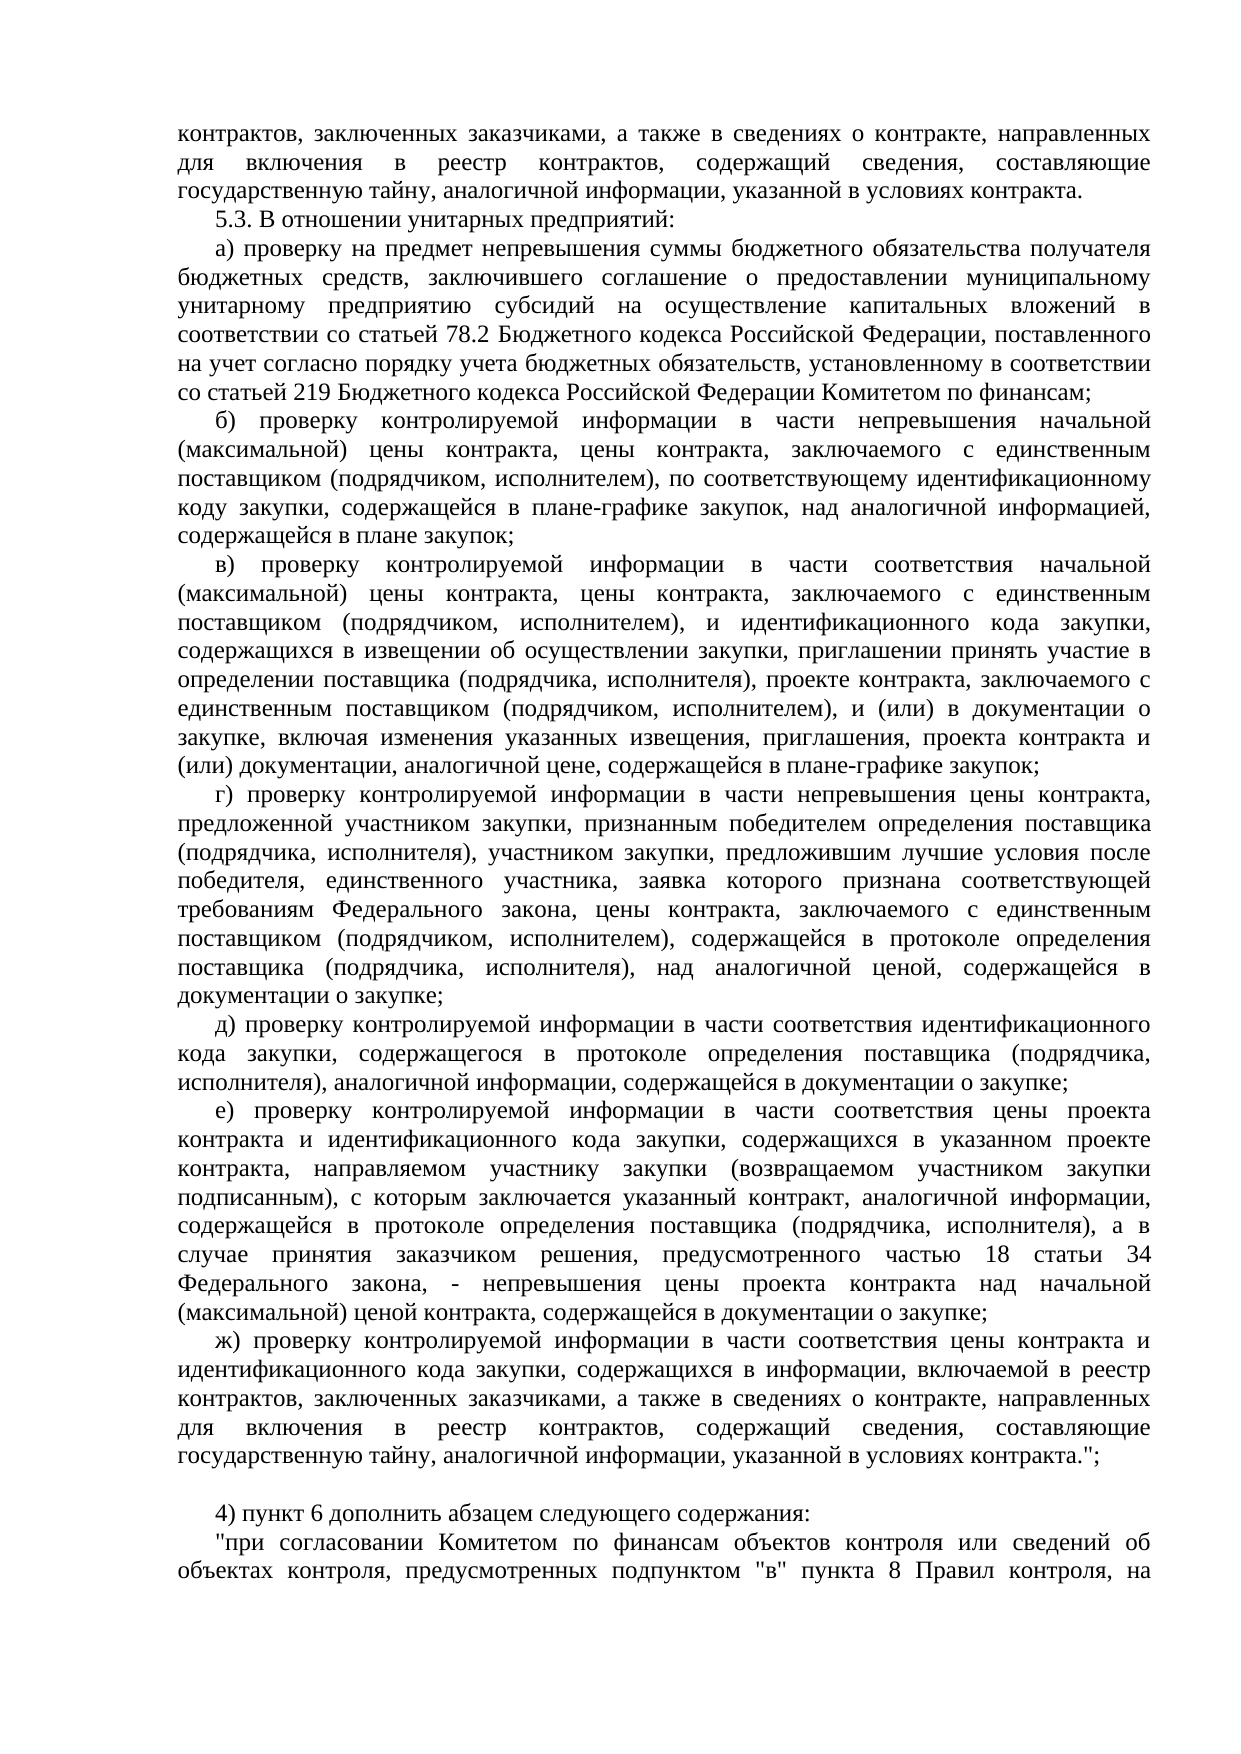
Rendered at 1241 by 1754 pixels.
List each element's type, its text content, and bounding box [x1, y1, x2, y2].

text 4) пункт 6 дополнить абзацем следующего содержания: [177, 1498, 1152, 1527]
text а) проверку на предмет непревышения суммы бюджетного обязательства получателя бюджетных средств, заключившего соглашение о предоставлении муниципальному унитарному предприятию субсидий на осуществление капитальных вложений в соответствии со статьей 78.2 Бюджетного кодекса Российской Федерации, поставленного на учет согласно порядку учета бюджетных обязательств, установленному в соответствии со статьей 219 Бюджетного кодекса Российской Федерации Комитетом по финансам; [177, 233, 1152, 406]
text 5.3. В отношении унитарных предприятий: [177, 204, 1152, 233]
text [177, 118, 1152, 204]
text г) проверку контролируемой информации в части непревышения цены контракта, предложенной участником закупки, признанным победителем определения поставщика (подрядчика, исполнителя), участником закупки, предложившим лучшие условия после победителя, единственного участника, заявка которого признана соответствующей требованиям Федерального закона, цены контракта, заключаемого с единственным поставщиком (подрядчиком, исполнителем), содержащейся в протоколе определения поставщика (подрядчика, исполнителя), над аналогичной ценой, содержащейся в документации о закупке; [177, 779, 1152, 1009]
text е) проверку контролируемой информации в части соответствия цены проекта контракта и идентификационного кода закупки, содержащихся в указанном проекте контракта, направляемом участнику закупки (возвращаемом участником закупки подписанным), с которым заключается указанный контракт, аналогичной информации, содержащейся в протоколе определения поставщика (подрядчика, исполнителя), а в случае принятия заказчиком решения, предусмотренного частью 18 статьи 34 Федерального закона, - непревышения цены проекта контракта над начальной (максимальной) ценой контракта, содержащейся в документации о закупке; [177, 1096, 1152, 1326]
text д) проверку контролируемой информации в части соответствия идентификационного кода закупки, содержащегося в протоколе определения поставщика (подрядчика, исполнителя), аналогичной информации, содержащейся в документации о закупке; [177, 1009, 1152, 1096]
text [177, 1527, 1152, 1584]
text б) проверку контролируемой информации в части непревышения начальной (максимальной) цены контракта, цены контракта, заключаемого с единственным поставщиком (подрядчиком, исполнителем), по соответствующему идентификационному коду закупки, содержащейся в плане-графике закупок, над аналогичной информацией, содержащейся в плане закупок; [177, 406, 1152, 549]
text в) проверку контролируемой информации в части соответствия начальной (максимальной) цены контракта, цены контракта, заключаемого с единственным поставщиком (подрядчиком, исполнителем), и идентификационного кода закупки, содержащихся в извещении об осуществлении закупки, приглашении принять участие в определении поставщика (подрядчика, исполнителя), проекте контракта, заключаемого с единственным поставщиком (подрядчиком, исполнителем), и (или) в документации о закупке, включая изменения указанных извещения, приглашения, проекта контракта и (или) документации, аналогичной цене, содержащейся в плане-графике закупок; [177, 549, 1152, 779]
text ж) проверку контролируемой информации в части соответствия цены контракта и идентификационного кода закупки, содержащихся в информации, включаемой в реестр контрактов, заключенных заказчиками, а также в сведениях о контракте, направленных для включения в реестр контрактов, содержащий сведения, составляющие государственную тайну, аналогичной информации, указанной в условиях контракта."; [177, 1326, 1152, 1469]
